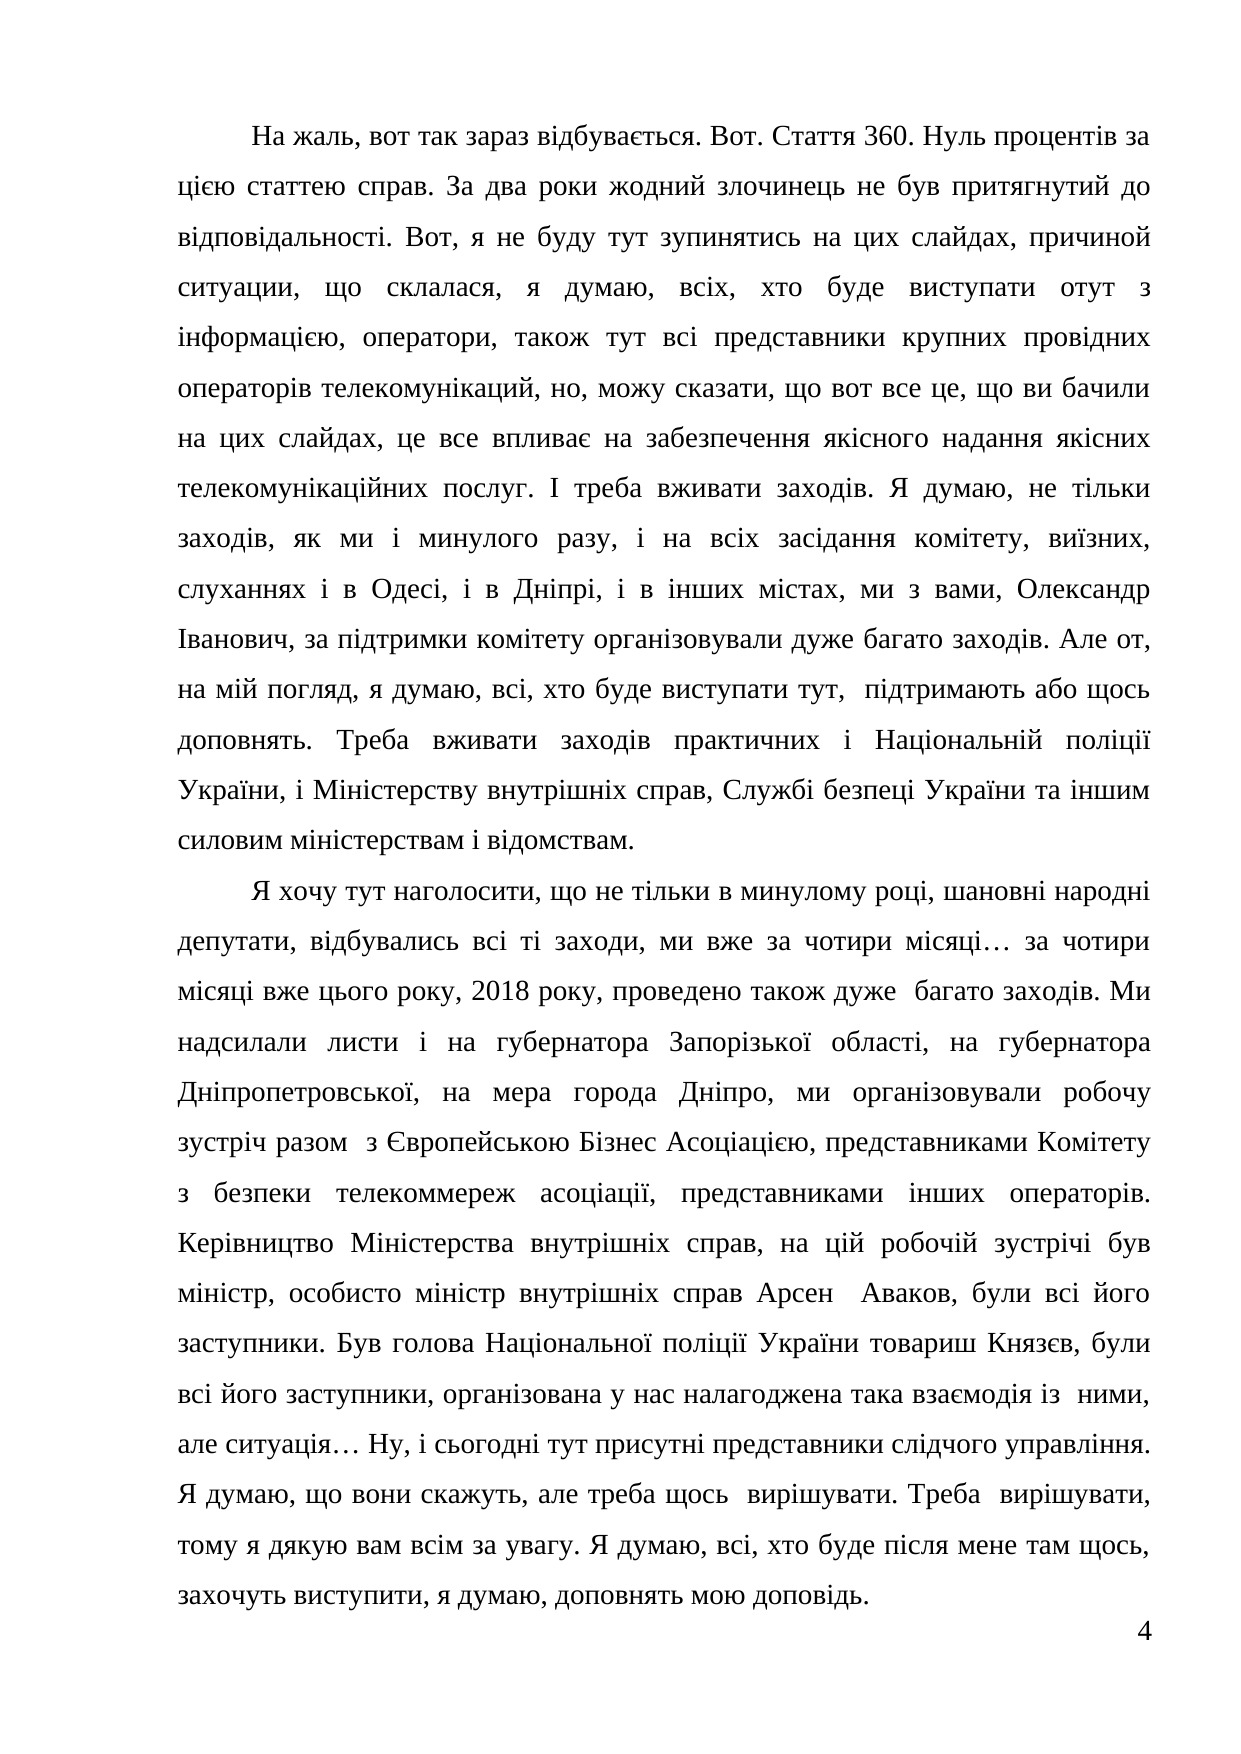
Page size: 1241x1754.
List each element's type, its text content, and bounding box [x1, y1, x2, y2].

text Я хочу тут наголосити, що не тільки в минулому році, шановні народні депутати, відбувались всі ті заходи, ми вже за чотири місяці… за чотири місяці вже цього року, 2018 року, проведено також дуже багато заходів. Ми надсилали листи і на губернатора Запорізької області, на губернатора Дніпропетровської, на мера города Дніпро, ми організовували робочу зустріч разом з Європейською Бізнес Асоціацією, представниками Комітету з безпеки телекоммереж асоціації, представниками інших операторів. Керівництво Міністерства внутрішніх справ, на цій робочій зустрічі був міністр, особисто міністр внутрішніх справ Арсен Аваков, були всі його заступники. Був голова Національної поліції України товариш Князєв, були всі його заступники, організована у нас налагоджена така взаємодія із ними, але ситуація… Ну, і сьогодні тут присутні представники слідчого управління. Я думаю, що вони скажуть, але треба щось вирішувати. Треба вирішувати, тому я дякую вам всім за увагу. Я думаю, всі, хто буде після мене там щось, захочуть виступити, я думаю, доповнять мою доповідь. [177, 873, 1152, 1611]
text На жаль, вот так зараз відбувається. Вот. Стаття 360. Нуль процентів за цією статтею справ. За два роки жодний злочинець не був притягнутий до відповідальності. Вот, я не буду тут зупинятись на цих слайдах, причиной ситуации, що склалася, я думаю, всіх, хто буде виступати отут з інформацією, оператори, також тут всі представники крупних провідних операторів телекомунікаций, но, можу сказати, що вот все це, що ви бачили на цих слайдах, це все впливає на забезпечення якісного надання якісних телекомунікаційних послуг. І треба вживати заходів. Я думаю, не тільки заходів, як ми і минулого разу, і на всіх засідання комітету, виїзних, слуханнях і в Одесі, і в Дніпрі, і в інших містах, ми з вами, Олександр Іванович, за підтримки комітету організовували дуже багато заходів. Але от, на мій погляд, я думаю, всі, хто буде виступати тут, підтримають або щось доповнять. Треба вживати заходів практичних і Національній поліції України, і Міністерству внутрішніх справ, Службі безпеці України та іншим силовим міністерствам і відомствам. [177, 118, 1152, 856]
